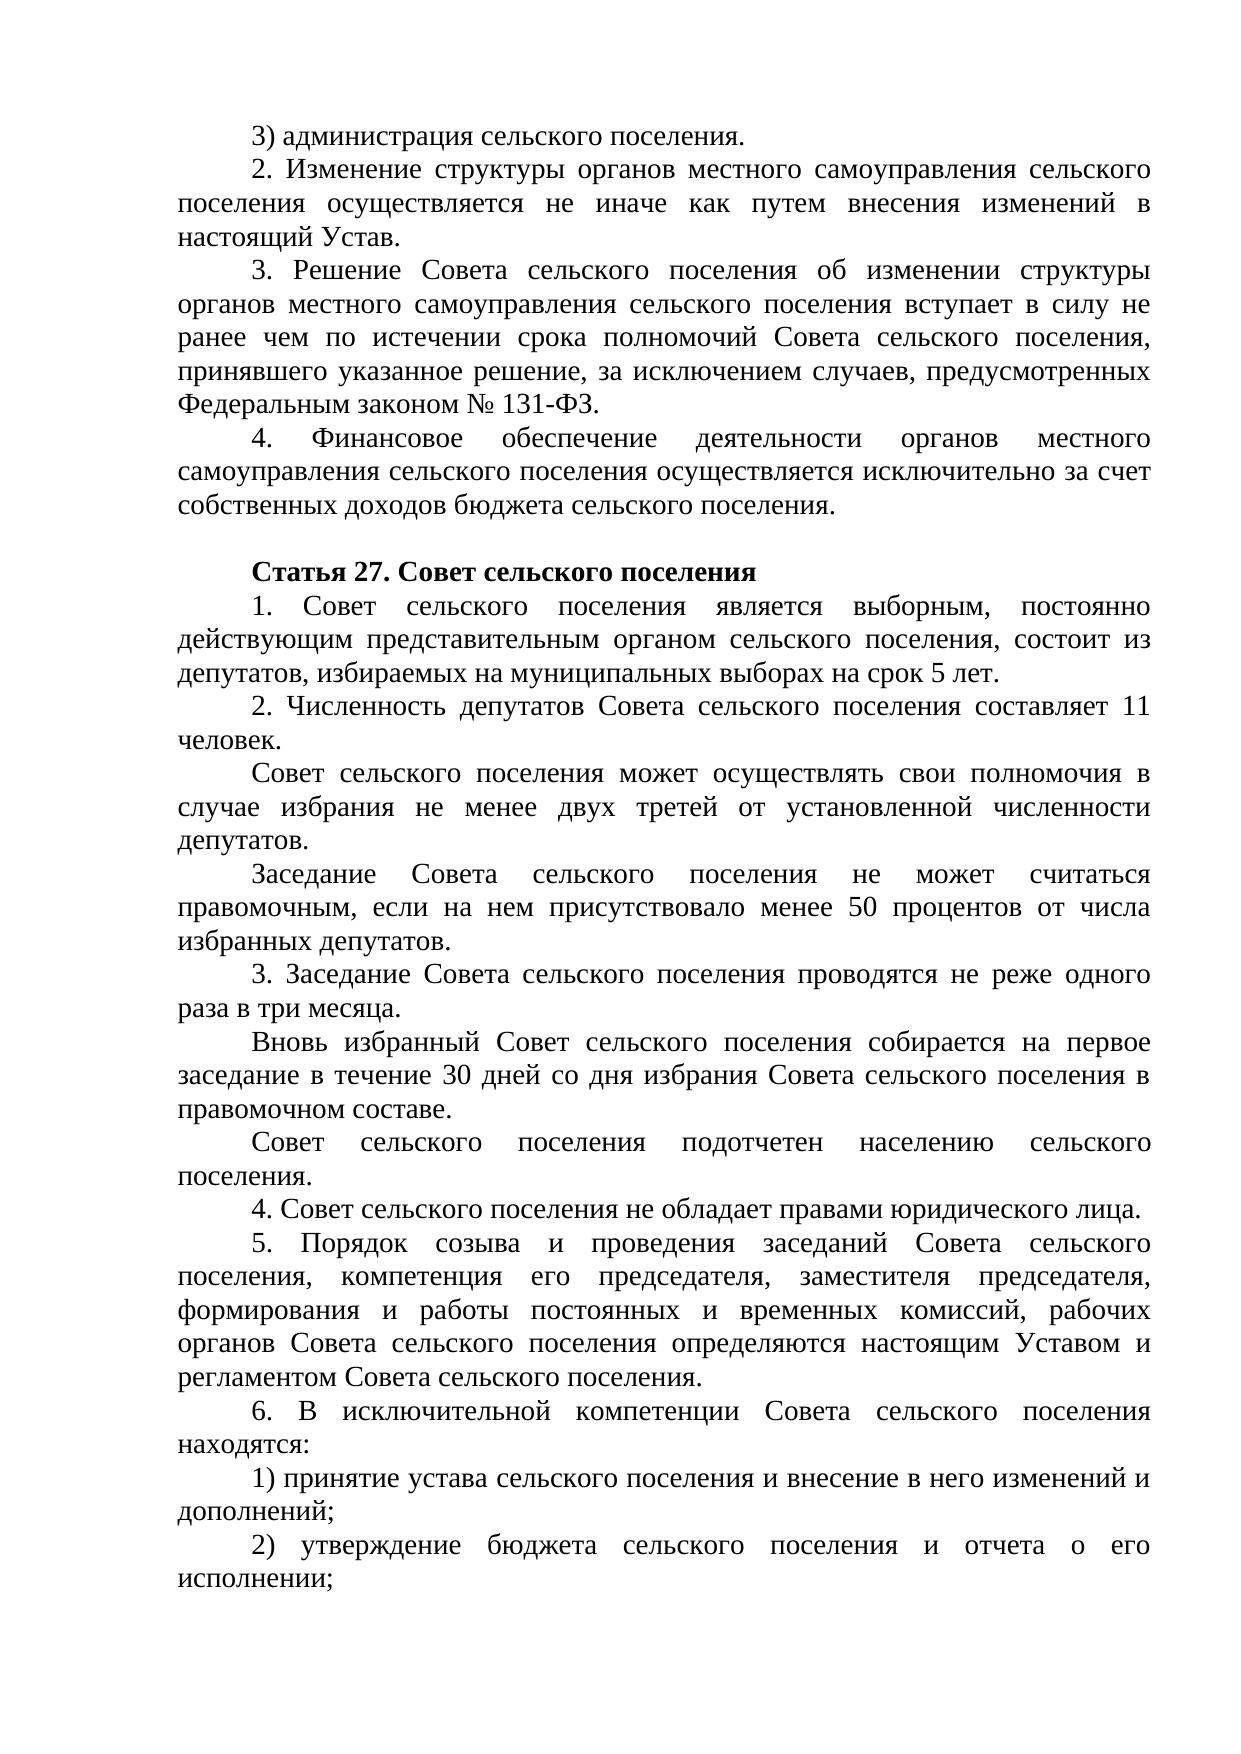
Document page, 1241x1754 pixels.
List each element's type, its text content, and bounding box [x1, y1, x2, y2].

text 4. Финансовое обеспечение деятельности органов местного самоуправления сельского поселения осуществляется исключительно за счет собственных доходов бюджета сельского поселения. [177, 420, 1152, 521]
text 2) утверждение бюджета сельского поселения и отчета о его исполнении; [177, 1527, 1152, 1594]
text 2. Численность депутатов Совета сельского поселения составляет 11 человек. [177, 688, 1152, 755]
text 4. Совет сельского поселения не обладает правами юридического лица. [177, 1191, 1152, 1225]
text Статья 27. Совет сельского поселения [177, 554, 1152, 588]
text 1) принятие устава сельского поселения и внесение в него изменений и дополнений; [177, 1460, 1152, 1527]
text 3) администрация сельского поселения. [177, 118, 1152, 152]
text 3. Заседание Совета сельского поселения проводятся не реже одного раза в три месяца. [177, 957, 1152, 1024]
text 6. В исключительной компетенции Совета сельского поселения находятся: [177, 1393, 1152, 1460]
text Совет сельского поселения подотчетен населению сельского поселения. [177, 1124, 1152, 1191]
text 5. Порядок созыва и проведения заседаний Совета сельского поселения, компетенция его председателя, заместителя председателя, формирования и работы постоянных и временных комиссий, рабочих органов Совета сельского поселения определяются настоящим Уставом и регламентом Совета сельского поселения. [177, 1225, 1152, 1393]
text Совет сельского поселения может осуществлять свои полномочия в случае избрания не менее двух третей от установленной численности депутатов. [177, 755, 1152, 856]
text 2. Изменение структуры органов местного самоуправления сельского поселения осуществляется не иначе как путем внесения изменений в настоящий Устав. [177, 152, 1152, 252]
text 1. Совет сельского поселения является выборным, постоянно действующим представительным органом сельского поселения, состоит из депутатов, избираемых на муниципальных выборах на срок 5 лет. [177, 588, 1152, 688]
text Вновь избранный Совет сельского поселения собирается на первое заседание в течение 30 дней со дня избрания Совета сельского поселения в правомочном составе. [177, 1024, 1152, 1124]
text Заседание Совета сельского поселения не может считаться правомочным, если на нем присутствовало менее 50 процентов от числа избранных депутатов. [177, 856, 1152, 957]
text 3. Решение Совета сельского поселения об изменении структуры органов местного самоуправления сельского поселения вступает в силу не ранее чем по истечении срока полномочий Совета сельского поселения, принявшего указанное решение, за исключением случаев, предусмотренных Федеральным законом № 131-ФЗ. [177, 252, 1152, 420]
